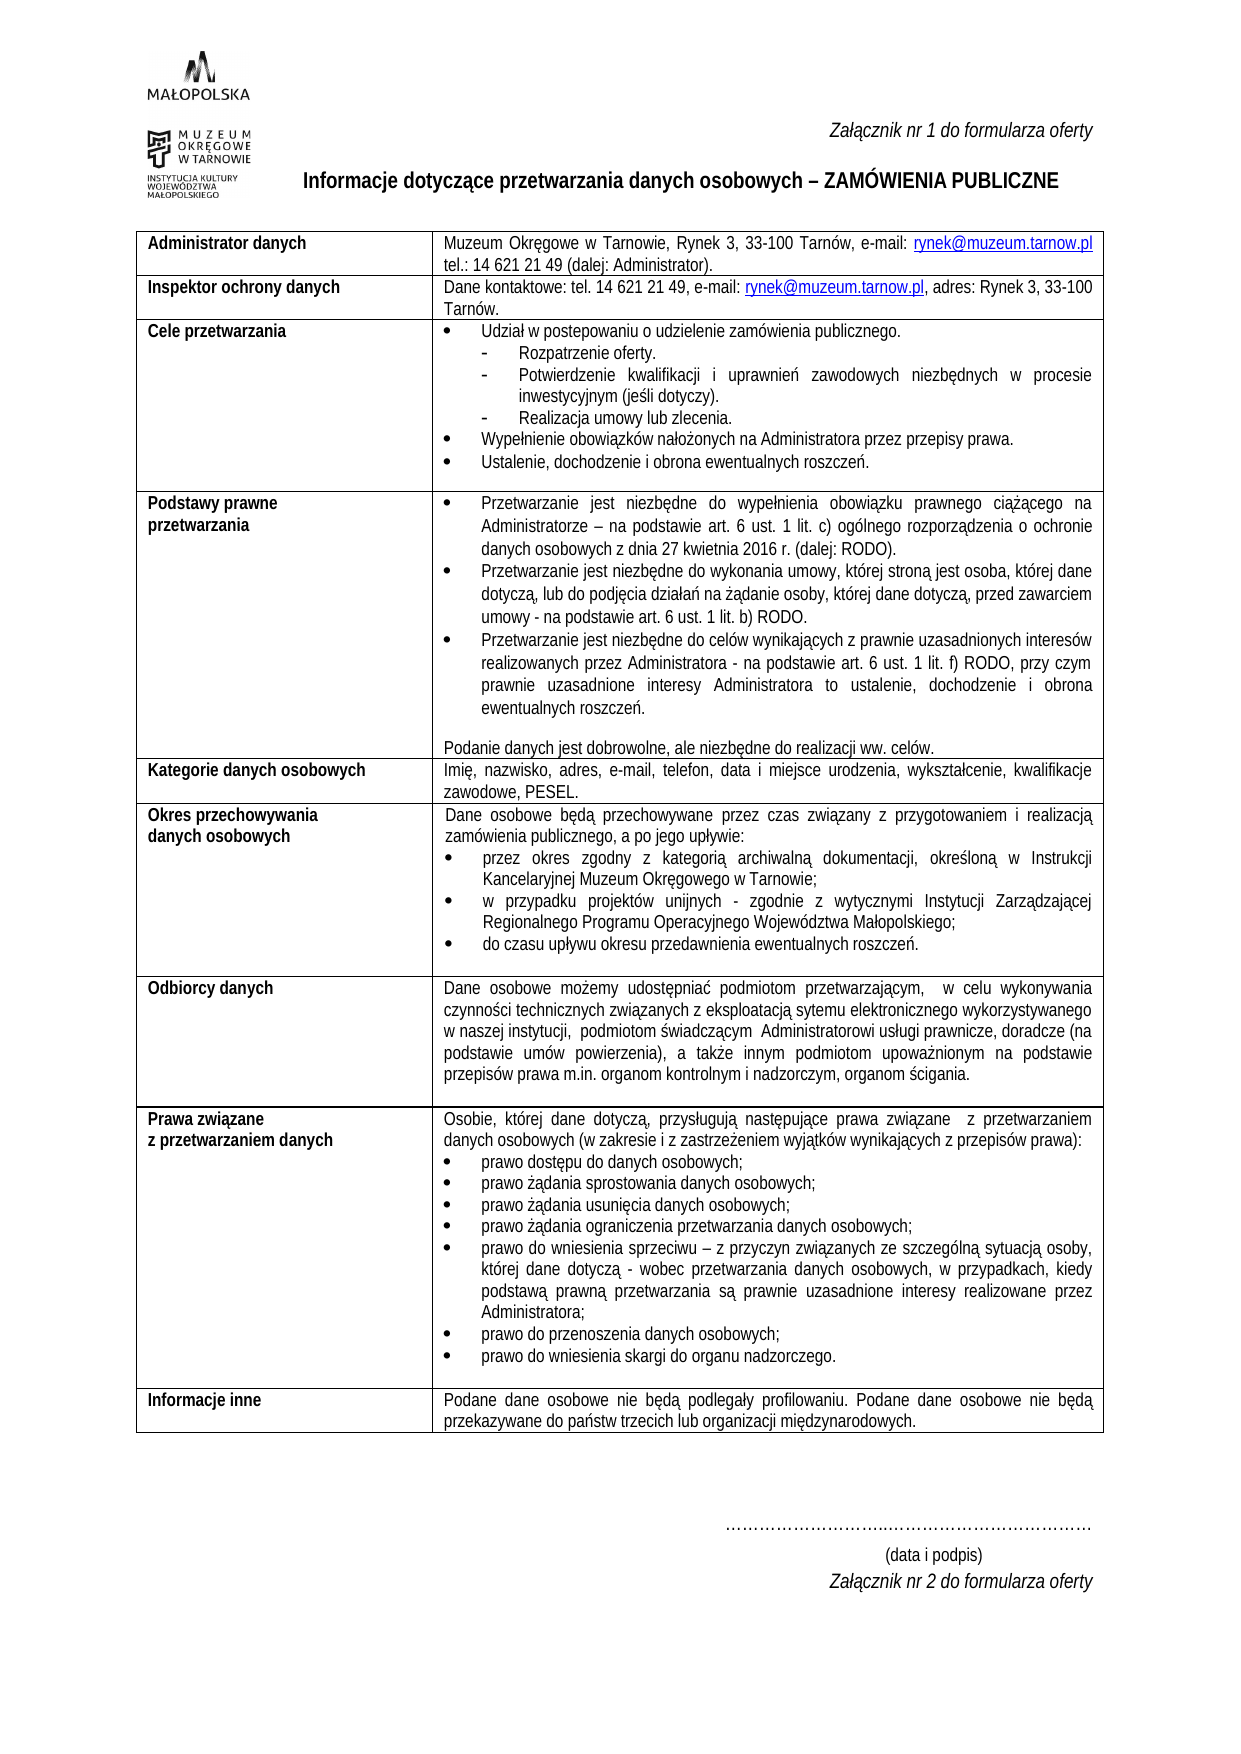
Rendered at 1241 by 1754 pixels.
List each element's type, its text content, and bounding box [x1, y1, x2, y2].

table_cell Okres przechowywania danych osobowych [137, 804, 432, 976]
table_header Muzeum Okręgowe w Tarnowie, Rynek 3, 33-100 Tarnów, e-mail: rynek@muzeum.tarnow.pl tel.: 14 621 21 49 (dalej: Administrator). [433, 232, 1103, 275]
table_cell Przetwarzanie jest niezbędne do wypełnienia obowiązku prawnego ciążącego na Administratorze – na podstawie art. 6 ust. 1 lit. c) ogólnego rozporządzenia o ochronie danych osobowych z dnia 27 kwietnia 2016 r. (dalej: RODO). Przetwarzanie jest niezbędne do wykonania umowy, której stroną jest osoba, której dane dotyczą, lub do podjęcia działań na żądanie osoby, której dane dotyczą, przed zawarciem umowy - na podstawie art. 6 ust. 1 lit. b) RODO. Przetwarzanie jest niezbędne do celów wynikających z prawnie uzasadnionych interesów realizowanych przez Administratora - na podstawie art. 6 ust. 1 lit. f) RODO, przy czym prawnie uzasadnione interesy Administratora to ustalenie, dochodzenie i obrona ewentualnych roszczeń. Podanie danych jest dobrowolne, ale niezbędne do realizacji ww. celów. [433, 492, 1103, 758]
picture [147, 51, 251, 198]
table_cell Dane osobowe możemy udostępniać podmiotom przetwarzającym, w celu wykonywania czynności technicznych związanych z eksploatacją sytemu elektronicznego wykorzystywanego w naszej instytucji, podmiotom świadczącym Administratorowi usługi prawnicze, doradcze (na podstawie umów powierzenia), a także innym podmiotom upoważnionym na podstawie przepisów prawa m.in. organom kontrolnym i nadzorczym, organom ścigania. [433, 977, 1103, 1106]
table_header Administrator danych [137, 232, 432, 275]
text Załącznik nr 2 do formularza oferty [148, 1569, 1093, 1593]
table_cell Podstawy prawne przetwarzania [137, 492, 432, 758]
text Załącznik nr 1 do formularza oferty [251, 118, 1093, 142]
subtitle Informacje dotyczące przetwarzania danych osobowych – ZAMÓWIENIA PUBLICZNE [251, 167, 1093, 193]
table_cell Odbiorcy danych [137, 977, 432, 1106]
table_cell Inspektor ochrony danych [137, 276, 432, 319]
table_cell Imię, nazwisko, adres, e-mail, telefon, data i miejsce urodzenia, wykształcenie, kwalifikacje zawodowe, PESEL. [433, 759, 1103, 802]
table_cell Podane dane osobowe nie będą podlegały profilowaniu. Podane dane osobowe nie będą przekazywane do państw trzecich lub organizacji międzynarodowych. [433, 1389, 1103, 1432]
table_cell Dane osobowe będą przechowywane przez czas związany z przygotowaniem i realizacją zamówienia publicznego, a po jego upływie: przez okres zgodny z kategorią archiwalną dokumentacji, określoną w Instrukcji Kancelaryjnej Muzeum Okręgowego w Tarnowie; w przypadku projektów unijnych - zgodnie z wytycznymi Instytucji Zarządzającej Regionalnego Programu Operacyjnego Województwa Małopolskiego; do czasu upływu okresu przedawnienia ewentualnych roszczeń. [433, 804, 1103, 976]
text (data i podpis) [148, 1544, 1093, 1566]
subtitle ………………………..……………………………… [148, 1510, 1093, 1534]
table_cell Dane kontaktowe: tel. 14 621 21 49, e-mail: rynek@muzeum.tarnow.pl, adres: Rynek 3, 33-100 Tarnów. [433, 276, 1103, 319]
table_cell Cele przetwarzania [137, 320, 432, 491]
table_cell Prawa związane z przetwarzaniem danych [137, 1108, 432, 1388]
table_cell Kategorie danych osobowych [137, 759, 432, 802]
table_cell Osobie, której dane dotyczą, przysługują następujące prawa związane z przetwarzaniem danych osobowych (w zakresie i z zastrzeżeniem wyjątków wynikających z przepisów prawa): prawo dostępu do danych osobowych; prawo żądania sprostowania danych osobowych; prawo żądania usunięcia danych osobowych; prawo żądania ograniczenia przetwarzania danych osobowych; prawo do wniesienia sprzeciwu – z przyczyn związanych ze szczególną sytuacją osoby, której dane dotyczą - wobec przetwarzania danych osobowych, w przypadkach, kiedy podstawą prawną przetwarzania są prawnie uzasadnione interesy realizowane przez Administratora; prawo do przenoszenia danych osobowych; prawo do wniesienia skargi do organu nadzorczego. [433, 1108, 1103, 1388]
table_cell Udział w postepowaniu o udzielenie zamówienia publicznego. Rozpatrzenie oferty. Potwierdzenie kwalifikacji i uprawnień zawodowych niezbędnych w procesie inwestycyjnym (jeśli dotyczy). Realizacja umowy lub zlecenia. Wypełnienie obowiązków nałożonych na Administratora przez przepisy prawa. Ustalenie, dochodzenie i obrona ewentualnych roszczeń. [433, 320, 1103, 491]
table_cell Informacje inne [137, 1389, 432, 1432]
